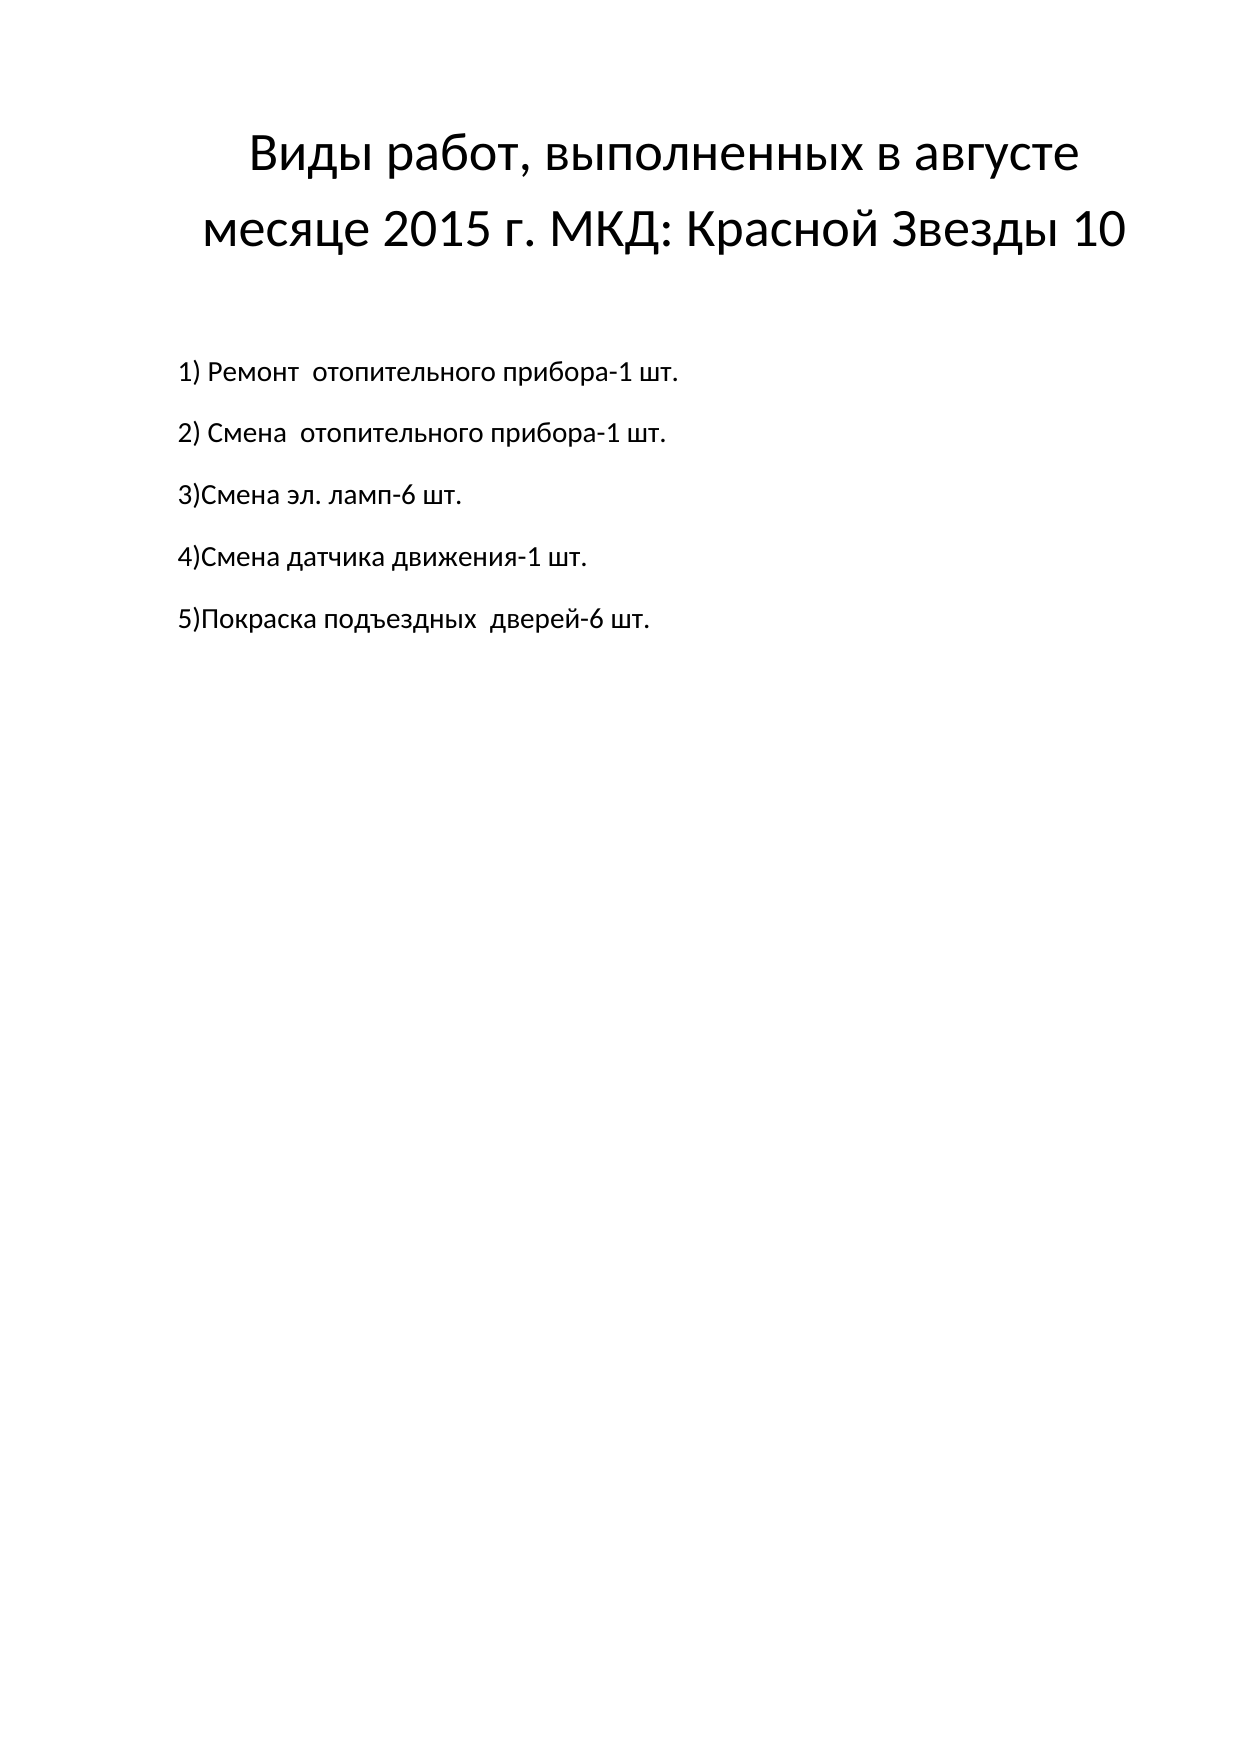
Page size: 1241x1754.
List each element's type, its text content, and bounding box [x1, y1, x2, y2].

text Виды работ, выполненных в августе месяце 2015 г. МКД: Красной Звезды 10 [177, 118, 1152, 260]
text 4)Смена датчика движения-1 шт. [177, 538, 1152, 574]
text 5)Покраска подъездных дверей-6 шт. [177, 600, 1152, 636]
text 3)Смена эл. ламп-6 шт. [177, 476, 1152, 512]
text 2) Смена отопительного прибора-1 шт. [177, 414, 1152, 450]
text 1) Ремонт отопительного прибора-1 шт. [177, 353, 1152, 388]
